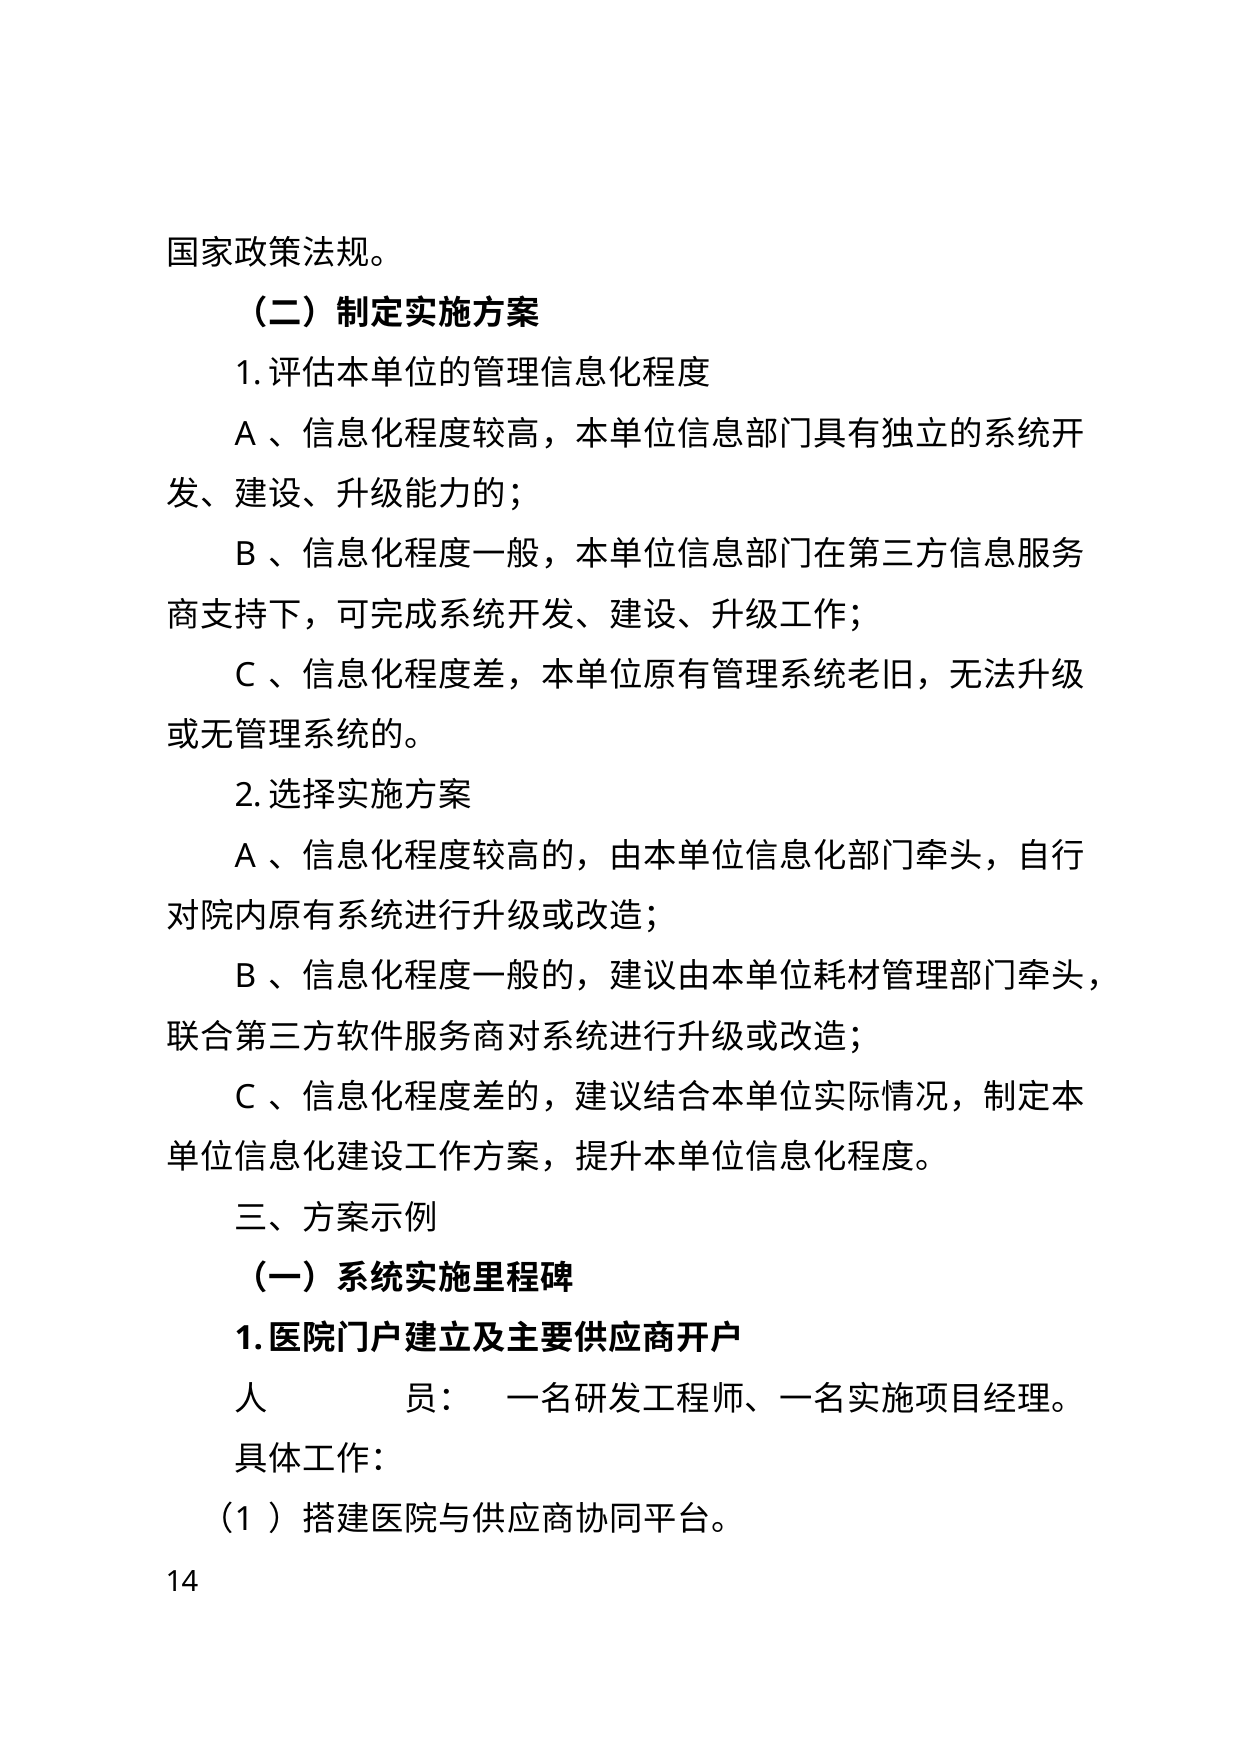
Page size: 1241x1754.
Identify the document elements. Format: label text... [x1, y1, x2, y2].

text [166, 219, 1086, 280]
text （二）制定实施方案 [166, 280, 1086, 340]
text B、信息化程度一般的，建议由本单位耗材管理部门牵头，联合第三方软件服务商对系统进行升级或改造； [166, 943, 1086, 1064]
text 人 员： 一名研发工程师、一名实施项目经理。 [166, 1365, 1086, 1426]
text C、信息化程度差，本单位原有管理系统老旧，无法升级或无管理系统的。 [166, 642, 1086, 762]
text A、信息化程度较高，本单位信息部门具有独立的系统开发、建设、升级能力的； [166, 400, 1086, 521]
text 2.选择实施方案 [166, 762, 1086, 823]
text （1）搭建医院与供应商协同平台。 [166, 1486, 1086, 1546]
text C、信息化程度差的，建议结合本单位实际情况，制定本单位信息化建设工作方案，提升本单位信息化程度。 [166, 1064, 1086, 1184]
list 三、方案示例 [166, 1184, 1086, 1245]
text 1.医院门户建立及主要供应商开户 [166, 1305, 1086, 1365]
text （一）系统实施里程碑 [166, 1245, 1086, 1305]
text B、信息化程度一般，本单位信息部门在第三方信息服务商支持下，可完成系统开发、建设、升级工作； [166, 521, 1086, 642]
text 1.评估本单位的管理信息化程度 [166, 340, 1086, 400]
text A、信息化程度较高的，由本单位信息化部门牵头，自行对院内原有系统进行升级或改造； [166, 823, 1086, 943]
text 具体工作： [166, 1426, 1086, 1486]
